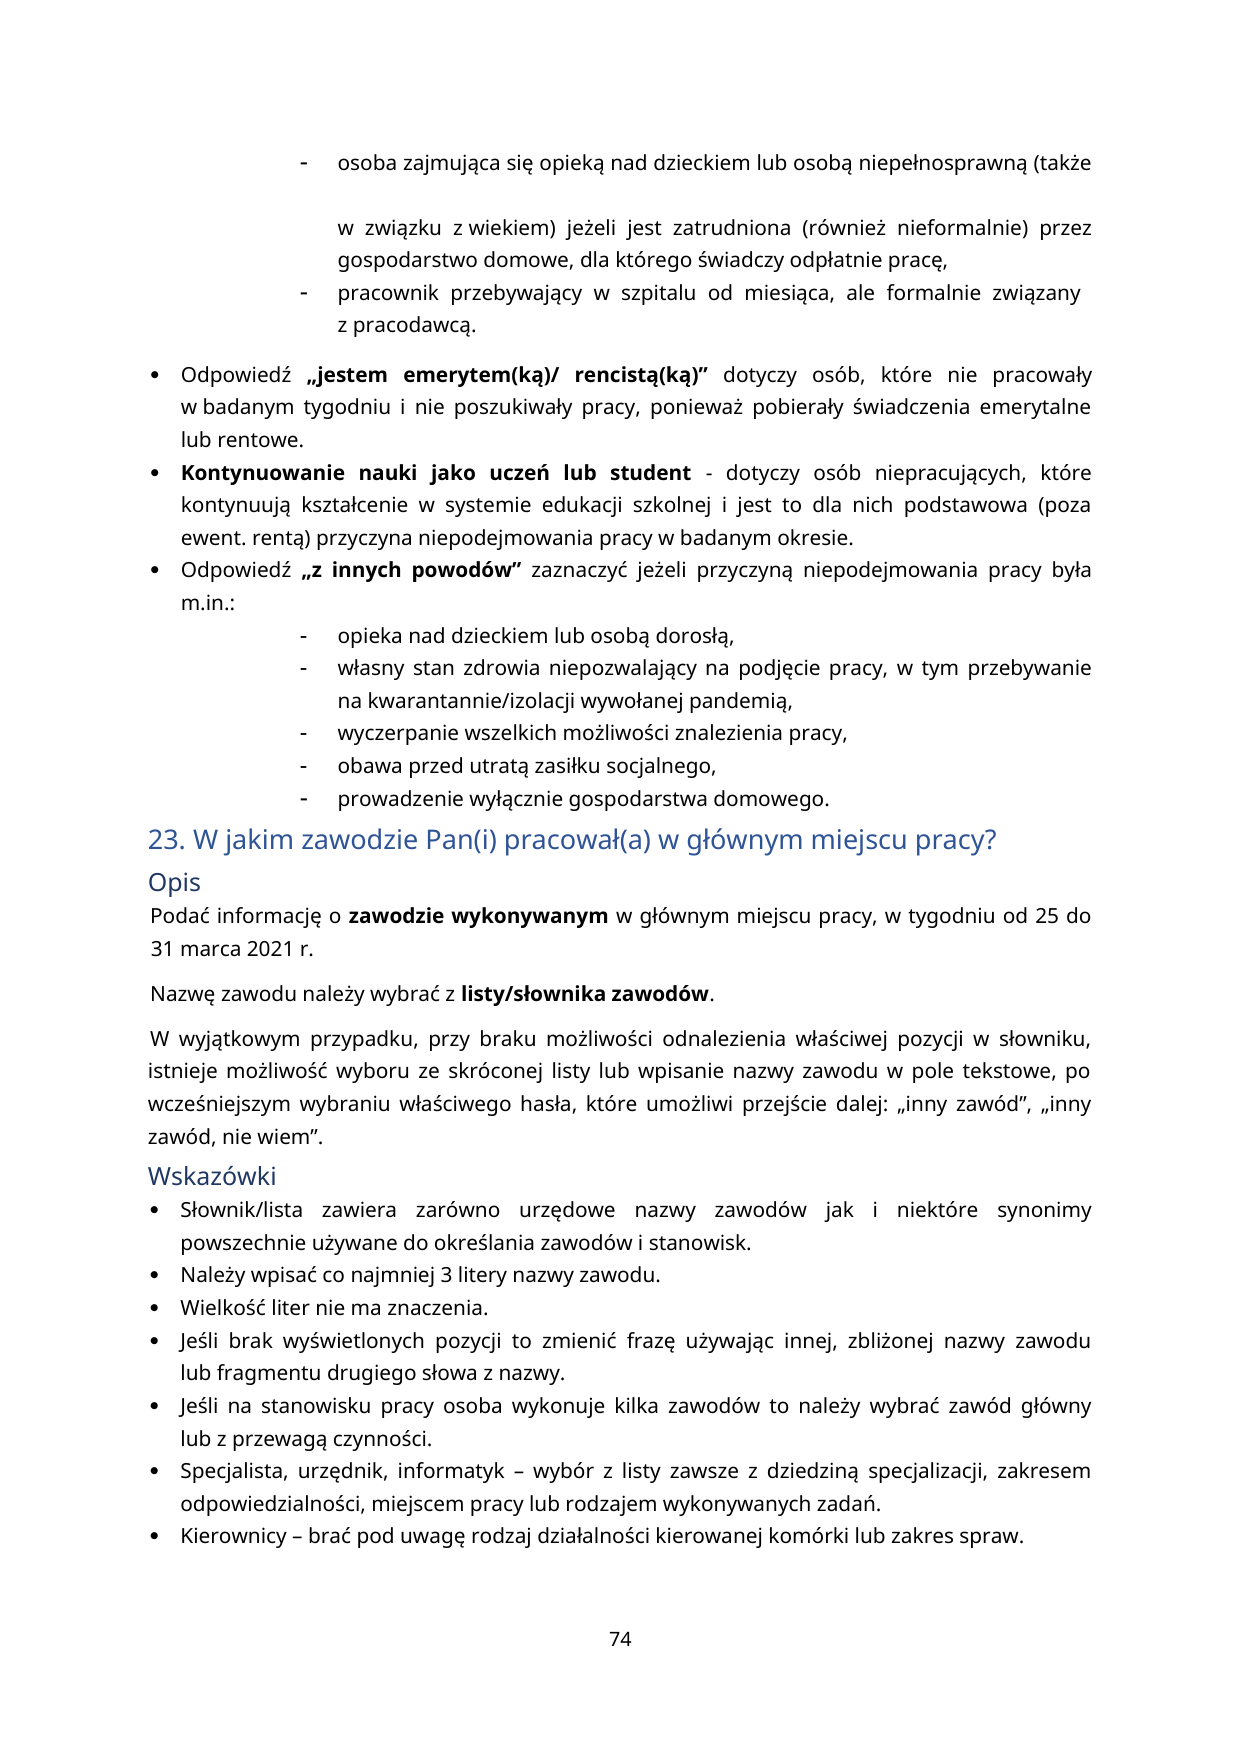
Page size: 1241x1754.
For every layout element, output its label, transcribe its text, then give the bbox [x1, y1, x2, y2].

list Kontynuowanie nauki jako uczeń lub student - dotyczy osób niepracujących, które kontynuują kształcenie w systemie edukacji szkolnej i jest to dla nich podstawowa (poza ewent. rentą) przyczyna niepodejmowania pracy w badanym okresie. [151, 458, 1093, 551]
text W wyjątkowym przypadku, przy braku możliwości odnalezienia właściwej pozycji w słowniku, istnieje możliwość wyboru ze skróconej listy lub wpisanie nazwy zawodu w pole tekstowe, po wcześniejszym wybraniu właściwego hasła, które umożliwi przejście dalej: „inny zawód”, „inny zawód, nie wiem”. [148, 1024, 1093, 1150]
list Odpowiedź „z innych powodów” zaznaczyć jeżeli przyczyną niepodejmowania pracy była m.in.: [151, 556, 1093, 617]
list pracownik przebywający w szpitalu od miesiąca, ale formalnie związany z pracodawcą. [300, 278, 1093, 339]
subtitle 23. W jakim zawodzie Pan(i) pracował(a) w głównym miejscu pracy? [148, 821, 1093, 857]
list Należy wpisać co najmniej 3 litery nazwy zawodu. [151, 1261, 1093, 1289]
list Jeśli na stanowisku pracy osoba wykonuje kilka zawodów to należy wybrać zawód główny lub z przewagą czynności. [151, 1391, 1093, 1452]
subtitle Opis [148, 864, 1093, 898]
list Kierownicy – brać pod uwagę rodzaj działalności kierowanej komórki lub zakres spraw. [151, 1521, 1093, 1550]
list osoba zajmująca się opieką nad dzieckiem lub osobą niepełnosprawną (także w związku z wiekiem) jeżeli jest zatrudniona (również nieformalnie) przez gospodarstwo domowe, dla którego świadczy odpłatnie pracę, [300, 148, 1093, 274]
text Nazwę zawodu należy wybrać z listy/słownika zawodów. [150, 979, 1093, 1007]
list obawa przed utratą zasiłku socjalnego, [300, 751, 1093, 779]
list Wielkość liter nie ma znaczenia. [151, 1293, 1093, 1322]
subtitle Wskazówki [148, 1159, 1093, 1193]
list Jeśli brak wyświetlonych pozycji to zmienić frazę używając innej, zbliżonej nazwy zawodu lub fragmentu drugiego słowa z nazwy. [151, 1326, 1093, 1387]
list wyczerpanie wszelkich możliwości znalezienia pracy, [300, 718, 1093, 747]
list opieka nad dzieckiem lub osobą dorosłą, [300, 621, 1093, 649]
list prowadzenie wyłącznie gospodarstwa domowego. [300, 784, 1093, 812]
text Podać informację o zawodzie wykonywanym w głównym miejscu pracy, w tygodniu od 25 do 31 marca 2021 r. [150, 901, 1093, 962]
list Specjalista, urzędnik, informatyk – wybór z listy zawsze z dziedziną specjalizacji, zakresem odpowiedzialności, miejscem pracy lub rodzajem wykonywanych zadań. [151, 1456, 1093, 1517]
list własny stan zdrowia niepozwalający na podjęcie pracy, w tym przebywanie na kwarantannie/izolacji wywołanej pandemią, [300, 653, 1093, 714]
list Słownik/lista zawiera zarówno urzędowe nazwy zawodów jak i niektóre synonimy powszechnie używane do określania zawodów i stanowisk. [151, 1195, 1093, 1256]
list Odpowiedź „jestem emerytem(ką)/ rencistą(ką)” dotyczy osób, które nie pracowały w badanym tygodniu i nie poszukiwały pracy, ponieważ pobierały świadczenia emerytalne lub rentowe. [151, 360, 1093, 453]
